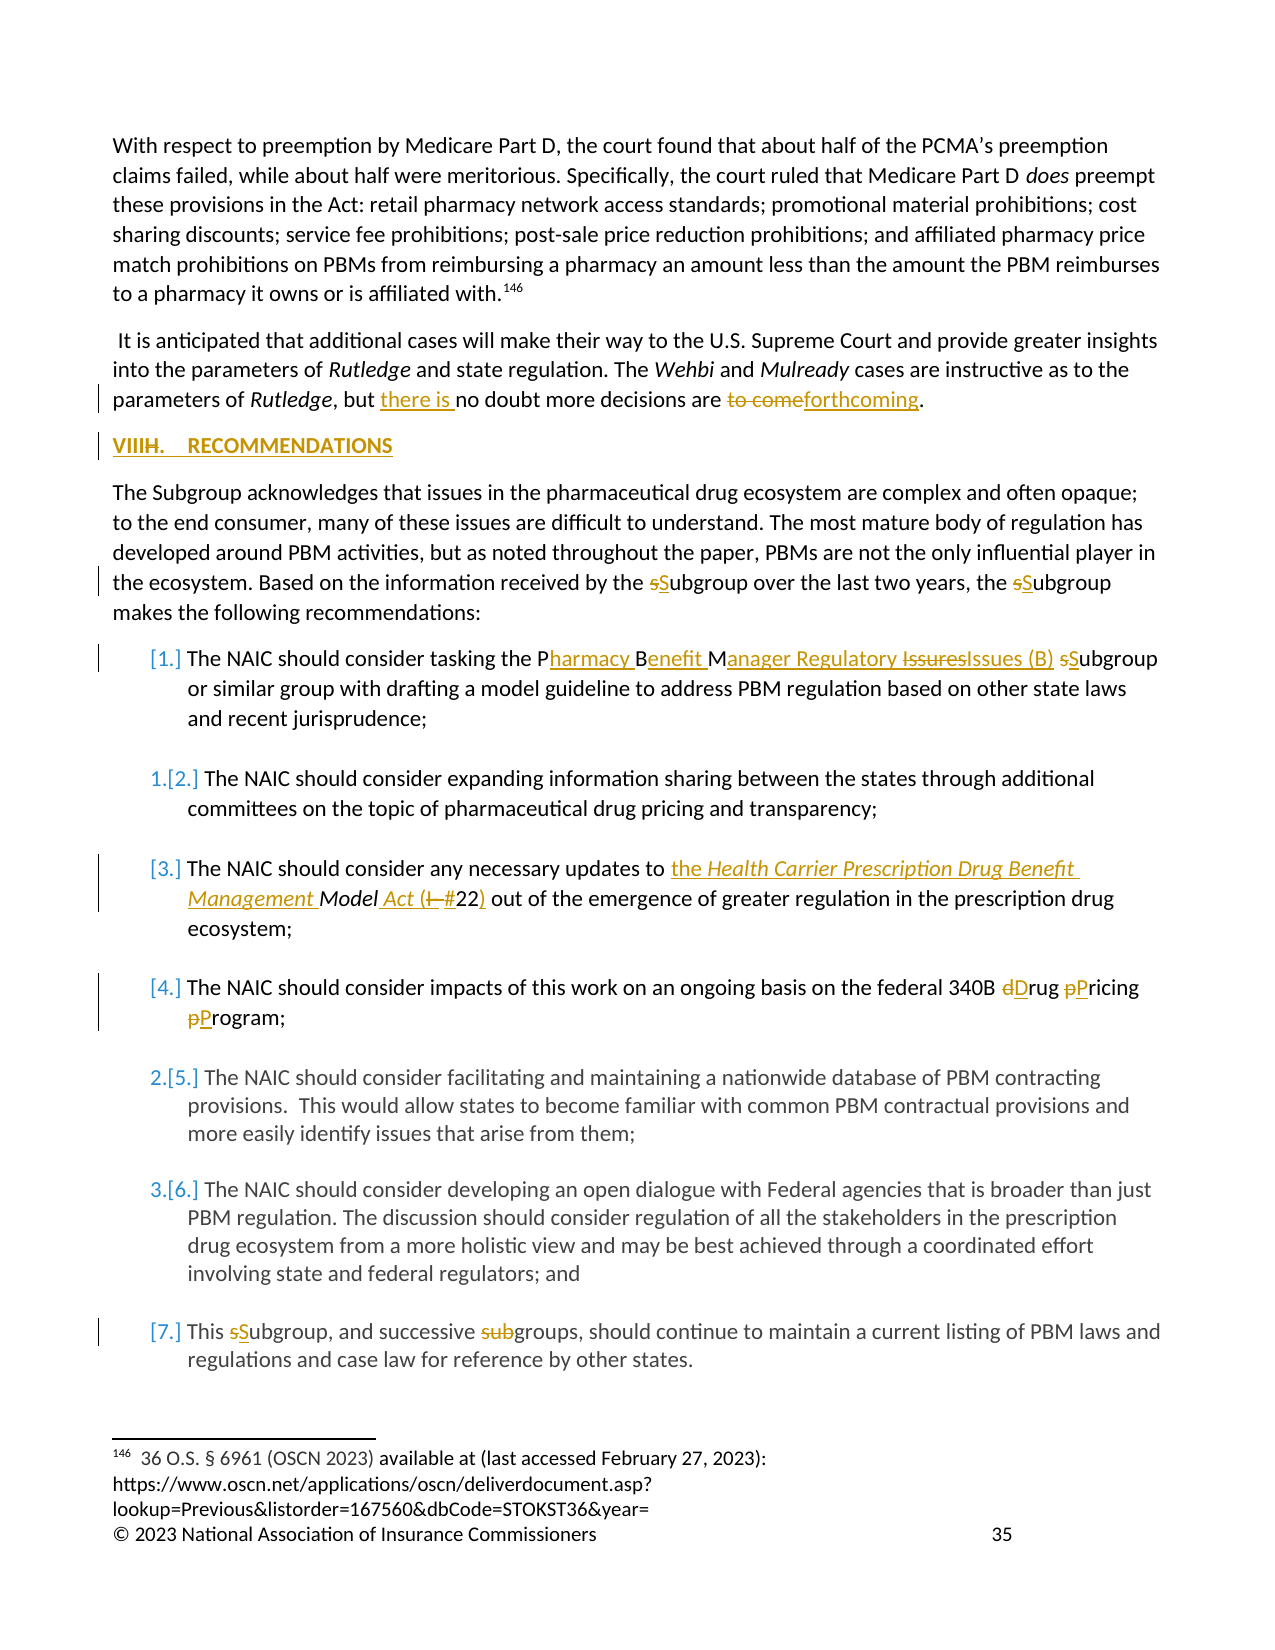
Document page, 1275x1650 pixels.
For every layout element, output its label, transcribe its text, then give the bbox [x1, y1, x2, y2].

list The NAIC should consider expanding information sharing between the states through additional committees on the topic of pharmaceutical drug pricing and transparency; [150, 764, 1162, 822]
text . RECOMMENDATIONS [112, 432, 1162, 459]
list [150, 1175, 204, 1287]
list The NAIC should consider developing an open dialogue with Federal agencies that is broader than just PBM regulation. The discussion should consider regulation of all the stakeholders in the prescription drug ecosystem from a more holistic view and may be best achieved through a coordinated effort involving state and federal regulators; and [581, 1175, 1162, 1287]
text With respect to preemption by Medicare Part D, the court found that about half of the PCMA’s preemption claims failed, while about half were meritorious. Specifically, the court ruled that Medicare Part D does preempt these provisions in the Act: retail pharmacy network access standards; promotional material prohibitions; cost sharing discounts; service fee prohibitions; post-sale price reduction prohibitions; and affiliated pharmacy price match prohibitions on PBMs from reimbursing a pharmacy an amount less than the amount the PBM reimburses to a pharmacy it owns or is affiliated with. [112, 131, 1162, 307]
text It is anticipated that additional cases will make their way to the U.S. Supreme Court and provide greater insights into the parameters of Rutledge and state regulation. The Wehbi and Mulready cases are instructive as to the parameters of Rutledge, but no doubt more decisions are . [112, 326, 1162, 413]
text The Subgroup acknowledges that issues in the pharmaceutical drug ecosystem are complex and often opaque; to the end consumer, many of these issues are difficult to understand. The most mature body of regulation has developed around PBM activities, but as noted throughout the paper, PBMs are not the only influential player in the ecosystem. Based on the information received by the ubgroup over the last two years, the ubgroup makes the following recommendations: [112, 478, 1162, 626]
list The NAIC should consider any necessary updates to Model22 out of the emergence of greater regulation in the prescription drug ecosystem; [150, 854, 1162, 942]
list The NAIC should consider tasking the PBM ubgroup or similar group with drafting a model guideline to address PBM regulation based on other state laws and recent jurisprudence; [150, 644, 1162, 732]
list This ubgroup, and successive groups, should continue to maintain a current listing of PBM laws and regulations and case law for reference by other states. [150, 1317, 1162, 1373]
list The NAIC should consider impacts of this work on an ongoing basis on the federal 340B rug ricing rogram; [150, 973, 1162, 1031]
list The NAIC should consider facilitating and maintaining a nationwide database of PBM contracting provisions. This would allow states to become familiar with common PBM contractual provisions and more easily identify issues that arise from them; [150, 1063, 1162, 1147]
